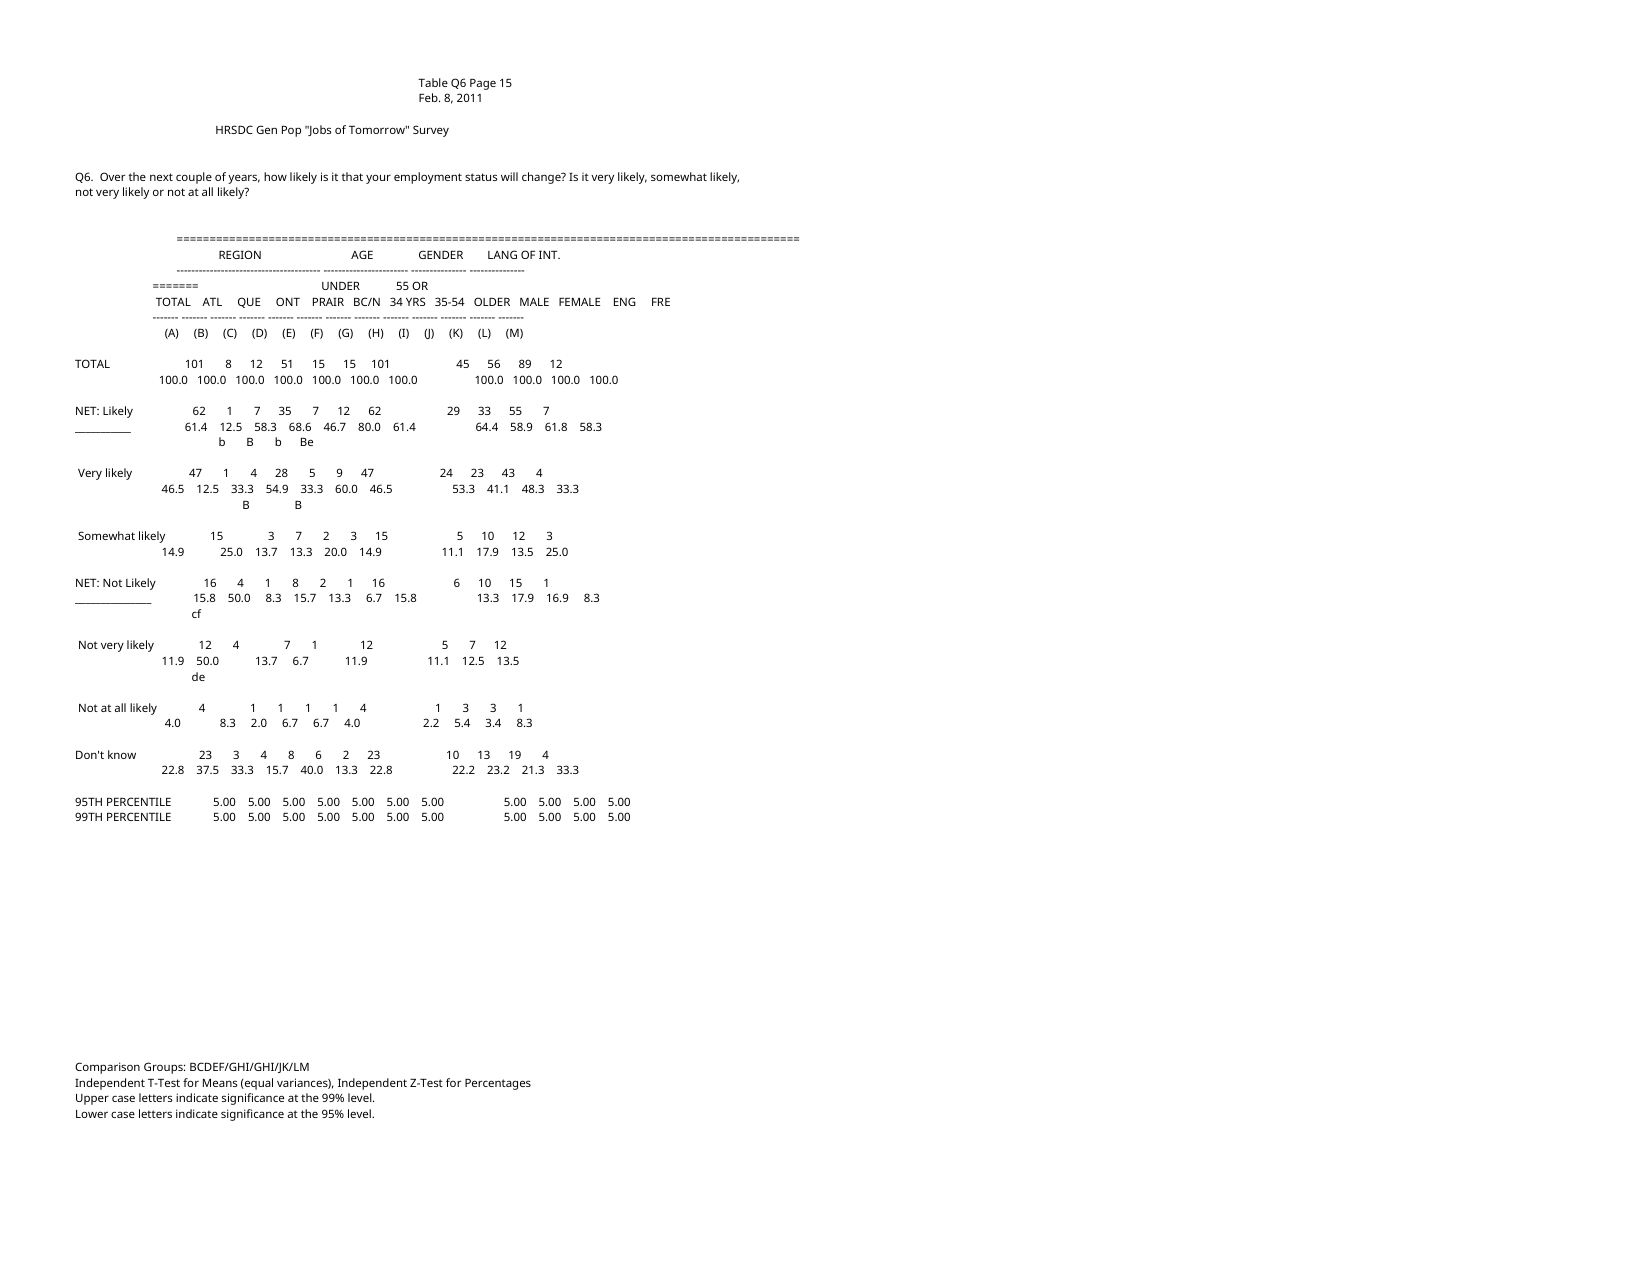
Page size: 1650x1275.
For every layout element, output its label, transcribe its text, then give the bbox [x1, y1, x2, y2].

text ___________ 61.4 12.5 58.3 68.6 46.7 80.0 61.4 64.4 58.9 61.8 58.3 [75, 419, 1575, 434]
text =============================================================================================== [75, 231, 1575, 247]
text Upper case letters indicate significance at the 99% level. [75, 1091, 1575, 1106]
text 100.0 100.0 100.0 100.0 100.0 100.0 100.0 100.0 100.0 100.0 100.0 [75, 372, 1575, 387]
text Table Q6 Page 15 [75, 75, 1575, 91]
text NET: Not Likely 16 4 1 8 2 1 16 6 10 15 1 [75, 575, 1575, 591]
text 11.9 50.0 13.7 6.7 11.9 11.1 12.5 13.5 [75, 653, 1575, 669]
text Not very likely 12 4 7 1 12 5 7 12 [75, 637, 1575, 653]
text 46.5 12.5 33.3 54.9 33.3 60.0 46.5 53.3 41.1 48.3 33.3 [75, 481, 1575, 497]
text Lower case letters indicate significance at the 95% level. [75, 1106, 1575, 1122]
text cf [75, 606, 1575, 622]
text 99TH PERCENTILE 5.00 5.00 5.00 5.00 5.00 5.00 5.00 5.00 5.00 5.00 5.00 [75, 809, 1575, 825]
text b B b Be [75, 434, 1575, 450]
text ======= UNDER 55 OR [75, 278, 1575, 294]
text --------------------------------------- ----------------------- --------------- --------------- [75, 262, 1575, 278]
text de [75, 669, 1575, 684]
text not very likely or not at all likely? [75, 184, 1575, 200]
text Q6. Over the next couple of years, how likely is it that your employment status will change? Is it very likely, somewhat likely, [75, 169, 1575, 184]
text TOTAL ATL QUE ONT PRAIR BC/N 34 YRS 35-54 OLDER MALE FEMALE ENG FRE [75, 294, 1575, 309]
text Don't know 23 3 4 8 6 2 23 10 13 19 4 [75, 747, 1575, 762]
text 22.8 37.5 33.3 15.7 40.0 13.3 22.8 22.2 23.2 21.3 33.3 [75, 762, 1575, 778]
text 95TH PERCENTILE 5.00 5.00 5.00 5.00 5.00 5.00 5.00 5.00 5.00 5.00 5.00 [75, 794, 1575, 809]
text Comparison Groups: BCDEF/GHI/GHI/JK/LM [75, 1059, 1575, 1075]
text Independent T-Test for Means (equal variances), Independent Z-Test for Percentages [75, 1075, 1575, 1091]
text Not at all likely 4 1 1 1 1 4 1 3 3 1 [75, 700, 1575, 716]
text Feb. 8, 2011 [75, 91, 1575, 106]
text TOTAL 101 8 12 51 15 15 101 45 56 89 12 [75, 356, 1575, 372]
text NET: Likely 62 1 7 35 7 12 62 29 33 55 7 [75, 403, 1575, 419]
text HRSDC Gen Pop "Jobs of Tomorrow" Survey [75, 122, 1575, 137]
text B B [75, 497, 1575, 512]
text (A) (B) (C) (D) (E) (F) (G) (H) (I) (J) (K) (L) (M) [75, 325, 1575, 341]
text _______________ 15.8 50.0 8.3 15.7 13.3 6.7 15.8 13.3 17.9 16.9 8.3 [75, 591, 1575, 606]
text 4.0 8.3 2.0 6.7 6.7 4.0 2.2 5.4 3.4 8.3 [75, 716, 1575, 731]
text ------- ------- ------- ------- ------- ------- ------- ------- ------- ------- ------- ------- ------- [75, 309, 1575, 325]
text REGION AGE GENDER LANG OF INT. [75, 247, 1575, 262]
text 14.9 25.0 13.7 13.3 20.0 14.9 11.1 17.9 13.5 25.0 [75, 544, 1575, 559]
text Very likely 47 1 4 28 5 9 47 24 23 43 4 [75, 466, 1575, 481]
text Somewhat likely 15 3 7 2 3 15 5 10 12 3 [75, 528, 1575, 544]
